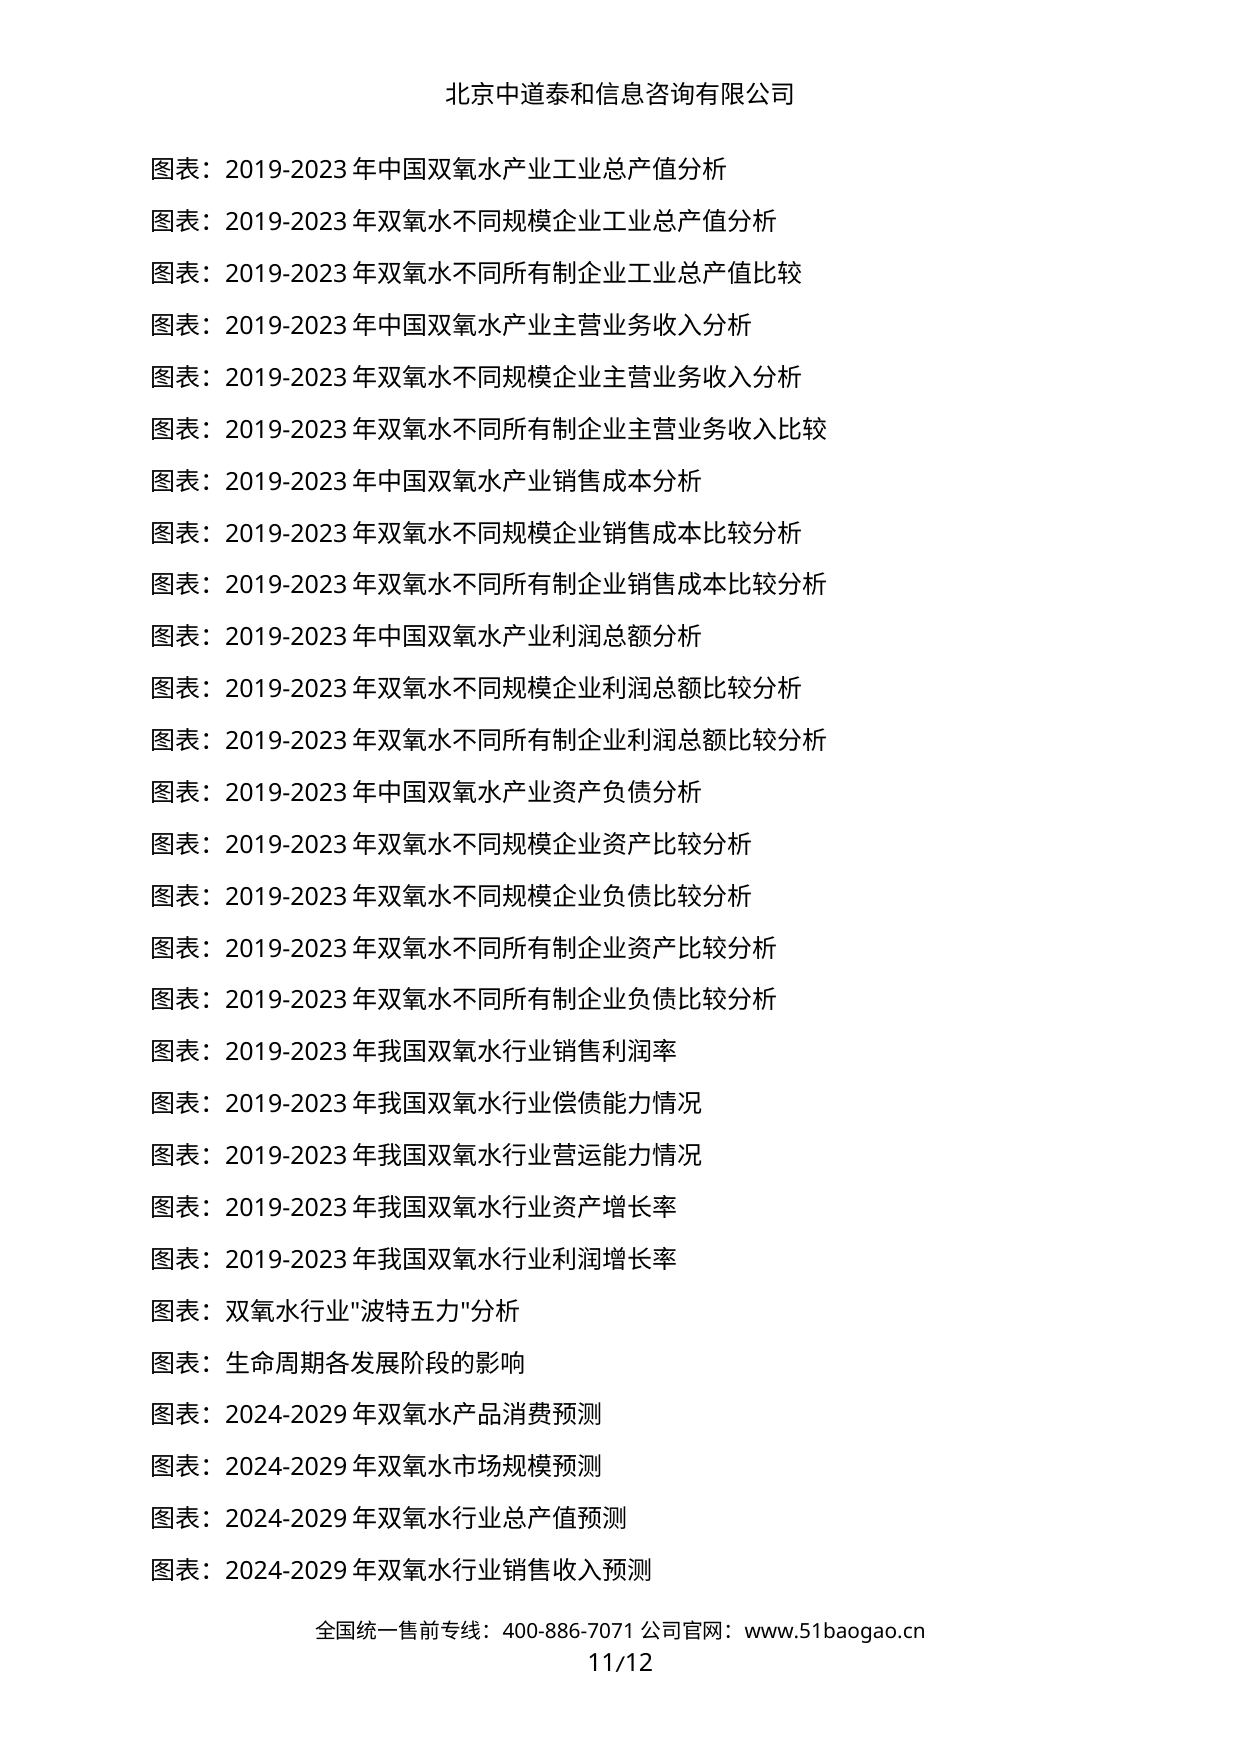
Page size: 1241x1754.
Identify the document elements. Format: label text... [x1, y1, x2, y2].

text 图表：生命周期各发展阶段的影响 [150, 1343, 1090, 1379]
text 图表：2024-2029年双氧水行业销售收入预测 [150, 1551, 1090, 1587]
text 图表：2024-2029年双氧水行业总产值预测 [150, 1499, 1090, 1535]
text 图表：2019-2023年双氧水不同所有制企业主营业务收入比较 [150, 409, 1090, 446]
text 图表：2019-2023年双氧水不同所有制企业工业总产值比较 [150, 254, 1090, 290]
text 图表：2019-2023年双氧水不同规模企业负债比较分析 [150, 876, 1090, 912]
text 图表：2024-2029年双氧水市场规模预测 [150, 1447, 1090, 1483]
text 图表：2019-2023年双氧水不同规模企业工业总产值分析 [150, 202, 1090, 238]
text 图表：2019-2023年我国双氧水行业资产增长率 [150, 1187, 1090, 1224]
text 图表：2019-2023年中国双氧水产业主营业务收入分析 [150, 306, 1090, 342]
text 图表：2019-2023年双氧水不同所有制企业利润总额比较分析 [150, 721, 1090, 757]
text 图表：2019-2023年双氧水不同所有制企业销售成本比较分析 [150, 565, 1090, 601]
text 图表：2019-2023年双氧水不同规模企业主营业务收入分析 [150, 357, 1090, 394]
text 图表：2019-2023年我国双氧水行业销售利润率 [150, 1032, 1090, 1068]
text 图表：2019-2023年双氧水不同规模企业利润总额比较分析 [150, 669, 1090, 705]
text 图表：2019-2023年中国双氧水产业利润总额分析 [150, 617, 1090, 653]
text 图表：2019-2023年双氧水不同所有制企业资产比较分析 [150, 928, 1090, 964]
text 图表：2019-2023年中国双氧水产业销售成本分析 [150, 461, 1090, 497]
text 图表：2019-2023年中国双氧水产业资产负债分析 [150, 772, 1090, 809]
text 图表：2019-2023年双氧水不同所有制企业负债比较分析 [150, 980, 1090, 1016]
text 图表：2019-2023年我国双氧水行业偿债能力情况 [150, 1084, 1090, 1120]
text 图表：2019-2023年中国双氧水产业工业总产值分析 [150, 150, 1090, 186]
text 图表：2019-2023年我国双氧水行业利润增长率 [150, 1239, 1090, 1276]
text 图表：2019-2023年双氧水不同规模企业销售成本比较分析 [150, 513, 1090, 549]
text 图表：2019-2023年我国双氧水行业营运能力情况 [150, 1136, 1090, 1172]
text 图表：2019-2023年双氧水不同规模企业资产比较分析 [150, 824, 1090, 861]
text 图表：2024-2029年双氧水产品消费预测 [150, 1395, 1090, 1431]
text 图表：双氧水行业"波特五力"分析 [150, 1291, 1090, 1327]
